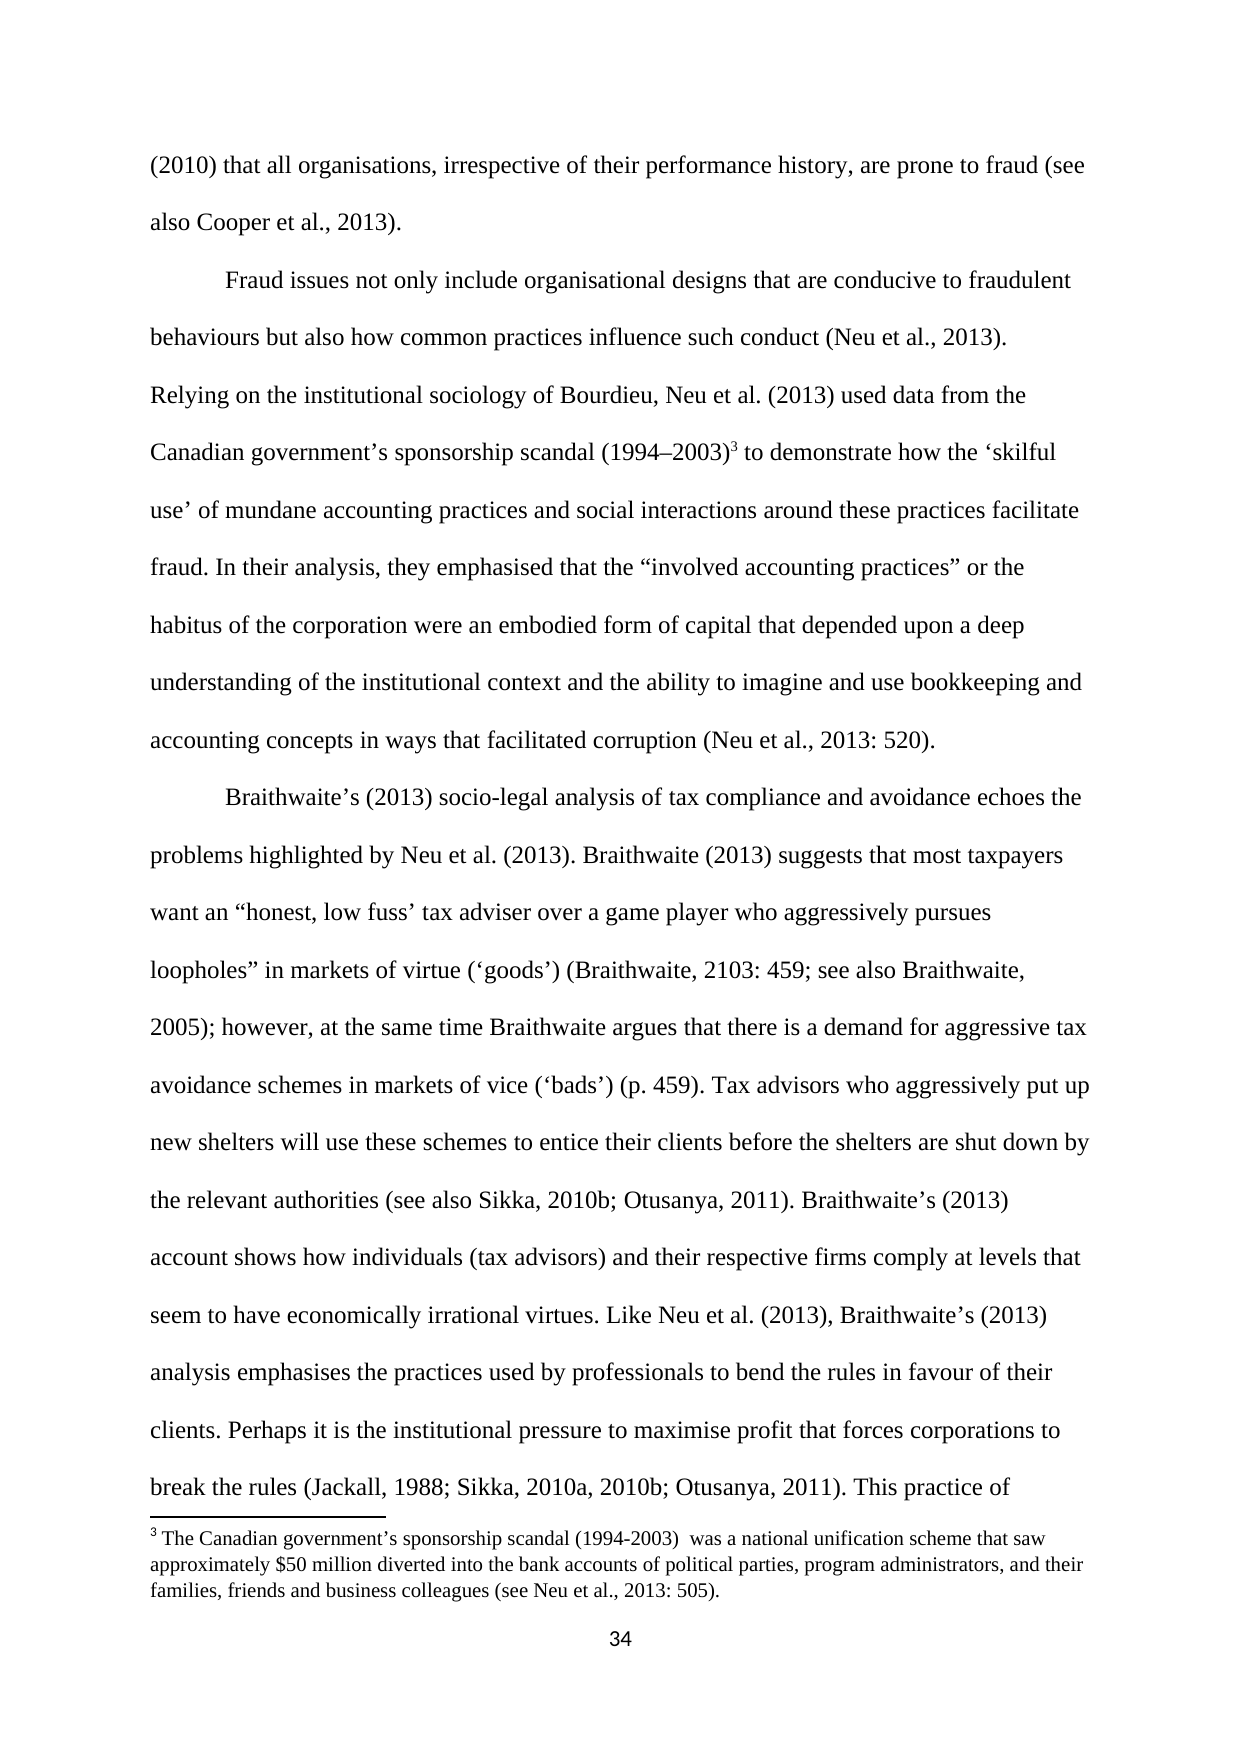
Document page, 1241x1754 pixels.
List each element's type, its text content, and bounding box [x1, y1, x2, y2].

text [150, 782, 1090, 1501]
text Fraud issues not only include organisational designs that are conducive to fraudulent behaviours but also how common practices influence such conduct (Neu et al., 2013). Relying on the institutional sociology of Bourdieu, Neu et al. (2013) used data from the Canadian government’s sponsorship scandal (1994–2003) to demonstrate how the ‘skilful use’ of mundane accounting practices and social interactions around these practices facilitate fraud. In their analysis, they emphasised that the “involved accounting practices” or the habitus of the corporation were an embodied form of capital that depended upon a deep understanding of the institutional context and the ability to imagine and use bookkeeping and accounting concepts in ways that facilitated corruption (Neu et al., 2013: 520). [150, 265, 1090, 754]
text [150, 150, 1090, 236]
